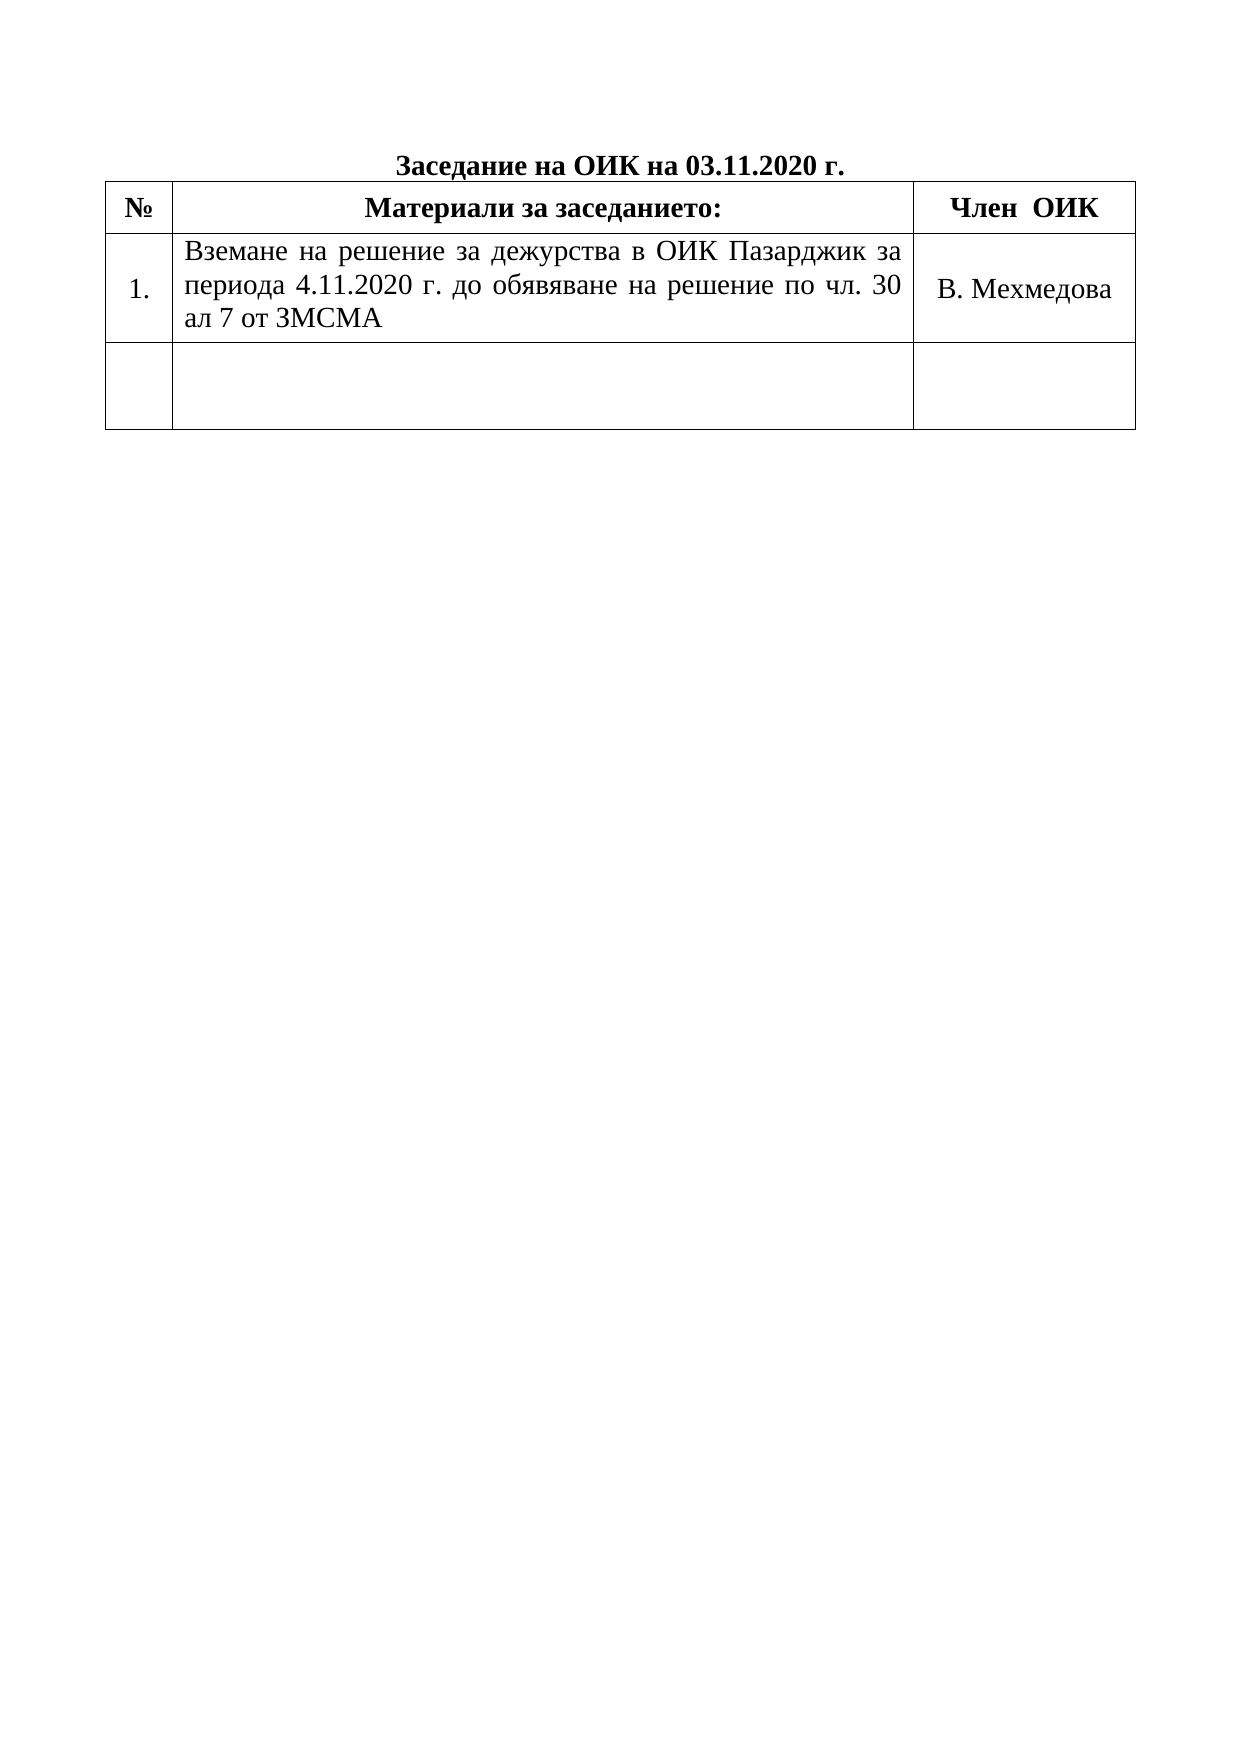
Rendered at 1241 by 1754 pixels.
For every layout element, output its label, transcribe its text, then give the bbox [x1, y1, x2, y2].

table_cell 1. [106, 234, 172, 342]
table_cell [173, 343, 913, 429]
table_header Член ОИК [914, 182, 1135, 232]
text Заседание на ОИК на 03.11.2020 г. [148, 148, 1093, 181]
table_cell [914, 343, 1135, 429]
table_header № [106, 182, 172, 232]
table_header Материали за заседанието: [173, 182, 913, 232]
table_cell Вземане на решение за дежурства в ОИК Пазарджик за периода 4.11.2020 г. до обявяване на решение по чл. 30 ал 7 от ЗМСМА [173, 234, 913, 342]
table_cell В. Мехмедова [914, 234, 1135, 342]
table_cell [106, 343, 172, 429]
